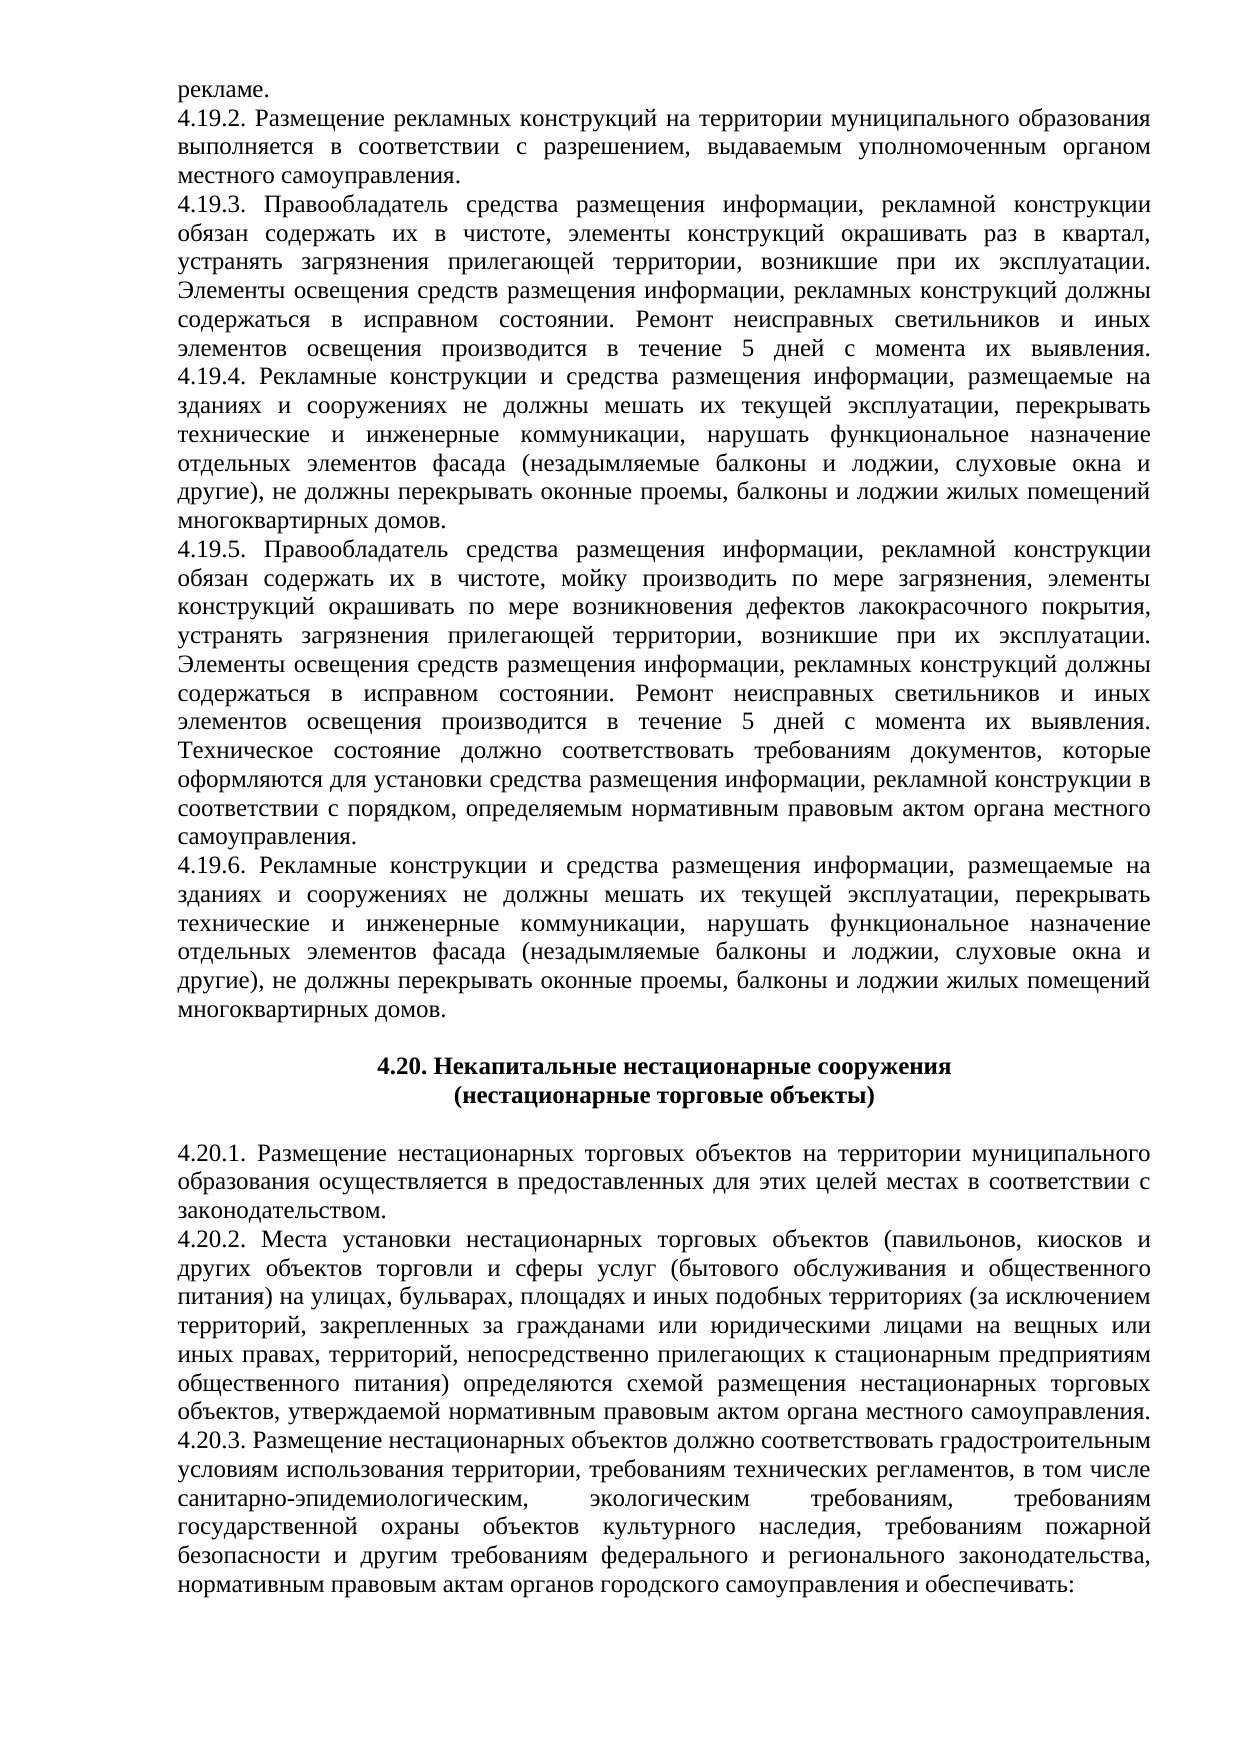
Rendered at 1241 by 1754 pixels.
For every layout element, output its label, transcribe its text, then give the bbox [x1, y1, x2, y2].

text (нестационарные торговые объекты) [177, 1080, 1152, 1109]
text 4.19.6. Рекламные конструкции и средства размещения информации, размещаемые на зданиях и сооружениях не должны мешать их текущей эксплуатации, перекрывать технические и инженерные коммуникации, нарушать функциональное назначение отдельных элементов фасада (незадымляемые балконы и лоджии, слуховые окна и другие), не должны перекрывать оконные проемы, балконы и лоджии жилых помещений многоквартирных домов. [177, 850, 1152, 1023]
text 4.20. Некапитальные нестационарные сооружения [177, 1023, 1152, 1080]
text 4.19.3. Правообладатель средства размещения информации, рекламной конструкции обязан содержать их в чистоте, элементы конструкций окрашивать раз в квартал, устранять загрязнения прилегающей территории, возникшие при их эксплуатации. Элементы освещения средств размещения информации, рекламных конструкций должны содержаться в исправном состоянии. Ремонт неисправных светильников и иных элементов освещения производится в течение 5 дней с момента их выявления. 4.19.4. Рекламные конструкции и средства размещения информации, размещаемые на зданиях и сооружениях не должны мешать их текущей эксплуатации, перекрывать технические и инженерные коммуникации, нарушать функциональное назначение отдельных элементов фасада (незадымляемые балконы и лоджии, слуховые окна и другие), не должны перекрывать оконные проемы, балконы и лоджии жилых помещений многоквартирных домов. [177, 189, 1152, 534]
text 4.20.1. Размещение нестационарных торговых объектов на территории муниципального образования осуществляется в предоставленных для этих целей местах в соответствии с законодательством. 4.20.2. Места установки нестационарных торговых объектов (павильонов, киосков и других объектов торговли и сферы услуг (бытового обслуживания и общественного питания) на улицах, бульварах, площадях и иных подобных территориях (за исключением территорий, закрепленных за гражданами или юридическими лицами на вещных или иных правах, территорий, непосредственно прилегающих к стационарным предприятиям общественного питания) определяются схемой размещения нестационарных торговых объектов, утверждаемой нормативным правовым актом органа местного самоуправления. 4.20.3. Размещение нестационарных объектов должно соответствовать градостроительным условиям использования территории, требованиям технических регламентов, в том числе санитарно-эпидемиологическим, экологическим требованиям, требованиям государственной охраны объектов культурного наследия, требованиям пожарной безопасности и другим требованиям федерального и регионального законодательства, нормативным правовым актам органов городского самоуправления и обеспечивать: [177, 1109, 1152, 1598]
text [177, 74, 1152, 189]
text 4.19.5. Правообладатель средства размещения информации, рекламной конструкции обязан содержать их в чистоте, мойку производить по мере загрязнения, элементы конструкций окрашивать по мере возникновения дефектов лакокрасочного покрытия, устранять загрязнения прилегающей территории, возникшие при их эксплуатации. Элементы освещения средств размещения информации, рекламных конструкций должны содержаться в исправном состоянии. Ремонт неисправных светильников и иных элементов освещения производится в течение 5 дней с момента их выявления. Техническое состояние должно соответствовать требованиям документов, которые оформляются для установки средства размещения информации, рекламной конструкции в соответствии с порядком, определяемым нормативным правовым актом органа местного самоуправления. [177, 534, 1152, 850]
